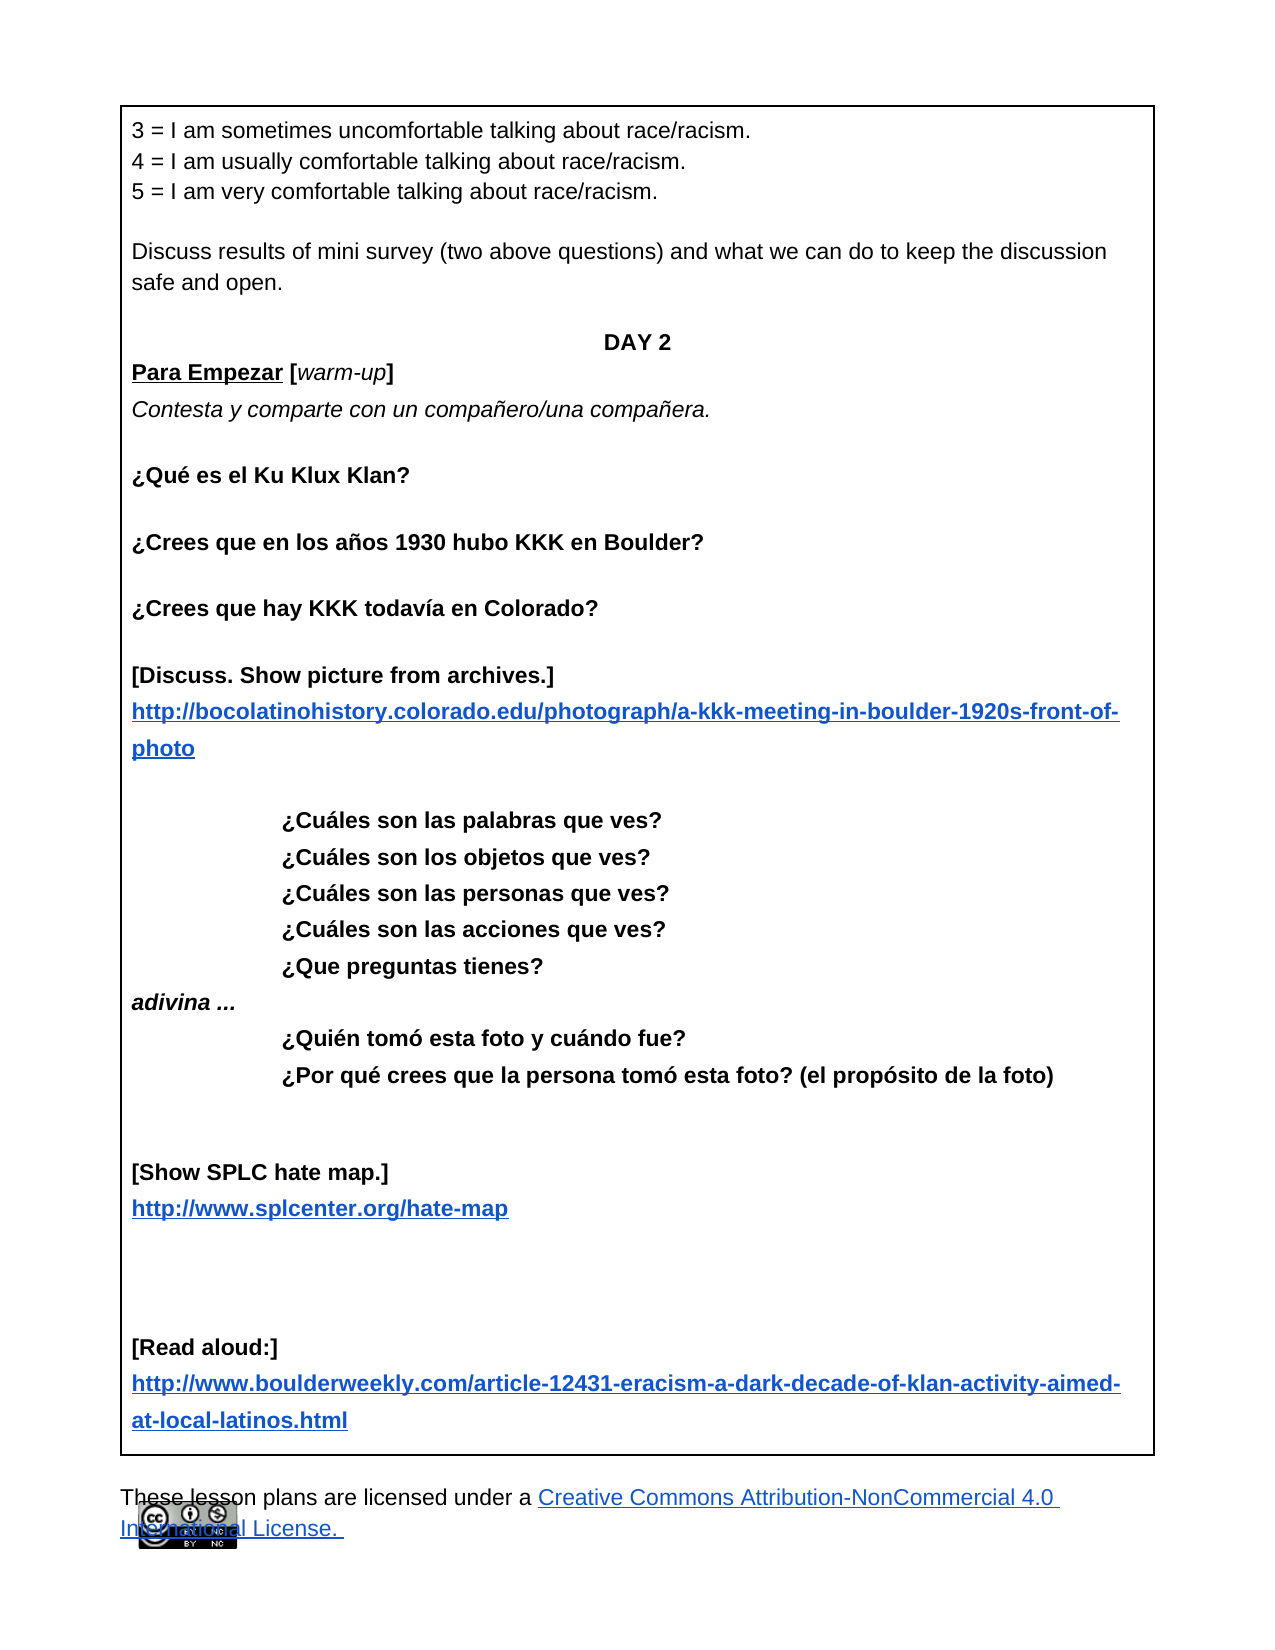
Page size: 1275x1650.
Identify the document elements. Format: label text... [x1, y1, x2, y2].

picture [138, 1539, 238, 1549]
picture [138, 1501, 238, 1537]
